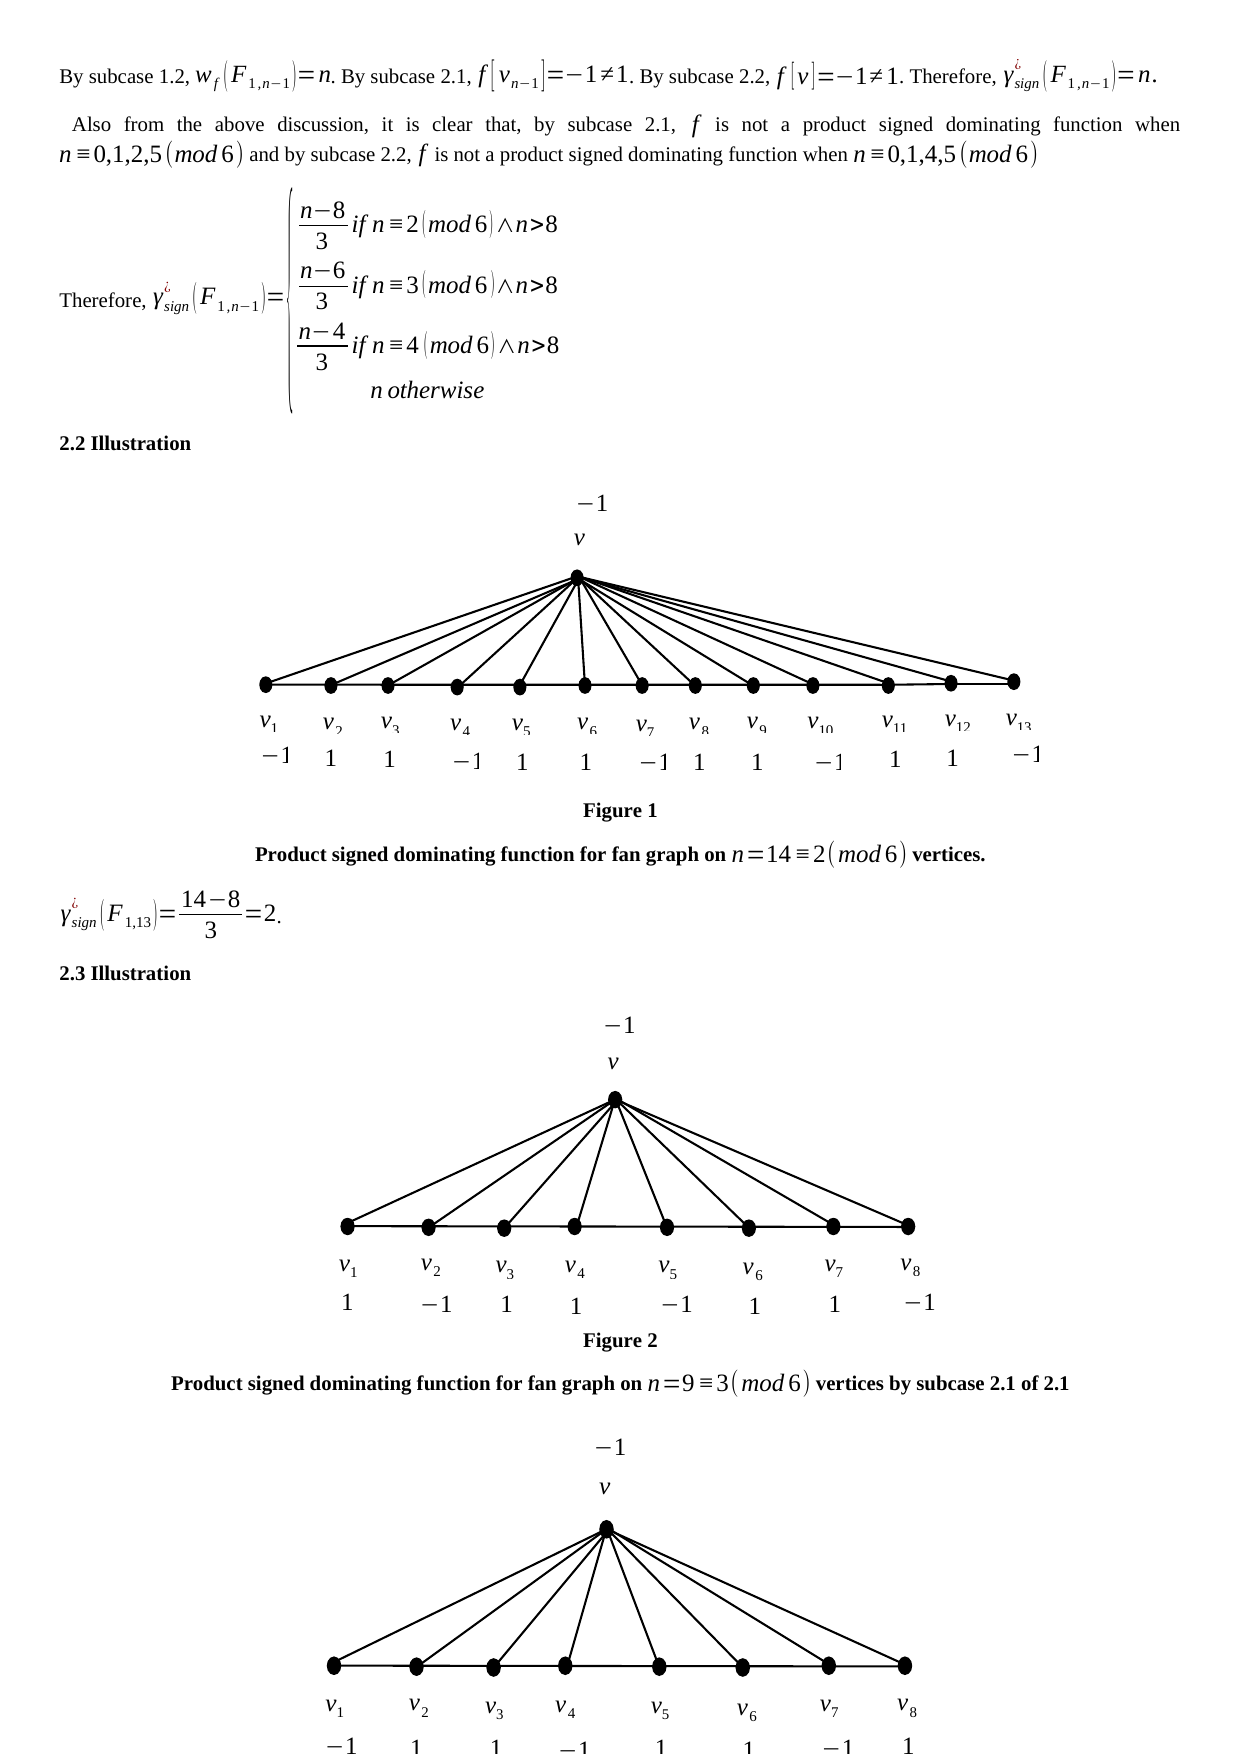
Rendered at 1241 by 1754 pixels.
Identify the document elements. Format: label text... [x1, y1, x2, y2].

text Figure 1 [59, 798, 1181, 822]
text Product signed dominating function for fan graph on vertices by subcase 2.1 of 2.1 [59, 1368, 1181, 1398]
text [59, 59, 1181, 94]
text 2.3 Illustration [59, 961, 1181, 985]
text Product signed dominating function for fan graph on vertices. [59, 839, 1181, 869]
text 2.2 Illustration [59, 431, 1181, 455]
text Figure 2 [59, 1327, 1181, 1352]
text Therefore, [59, 186, 1181, 415]
text Also from the above discussion, it is clear that, by subcase 2.1, is not a product signed dominating function when and by subcase 2.2, is not a product signed dominating function when [59, 110, 1181, 169]
text . [59, 885, 1181, 944]
